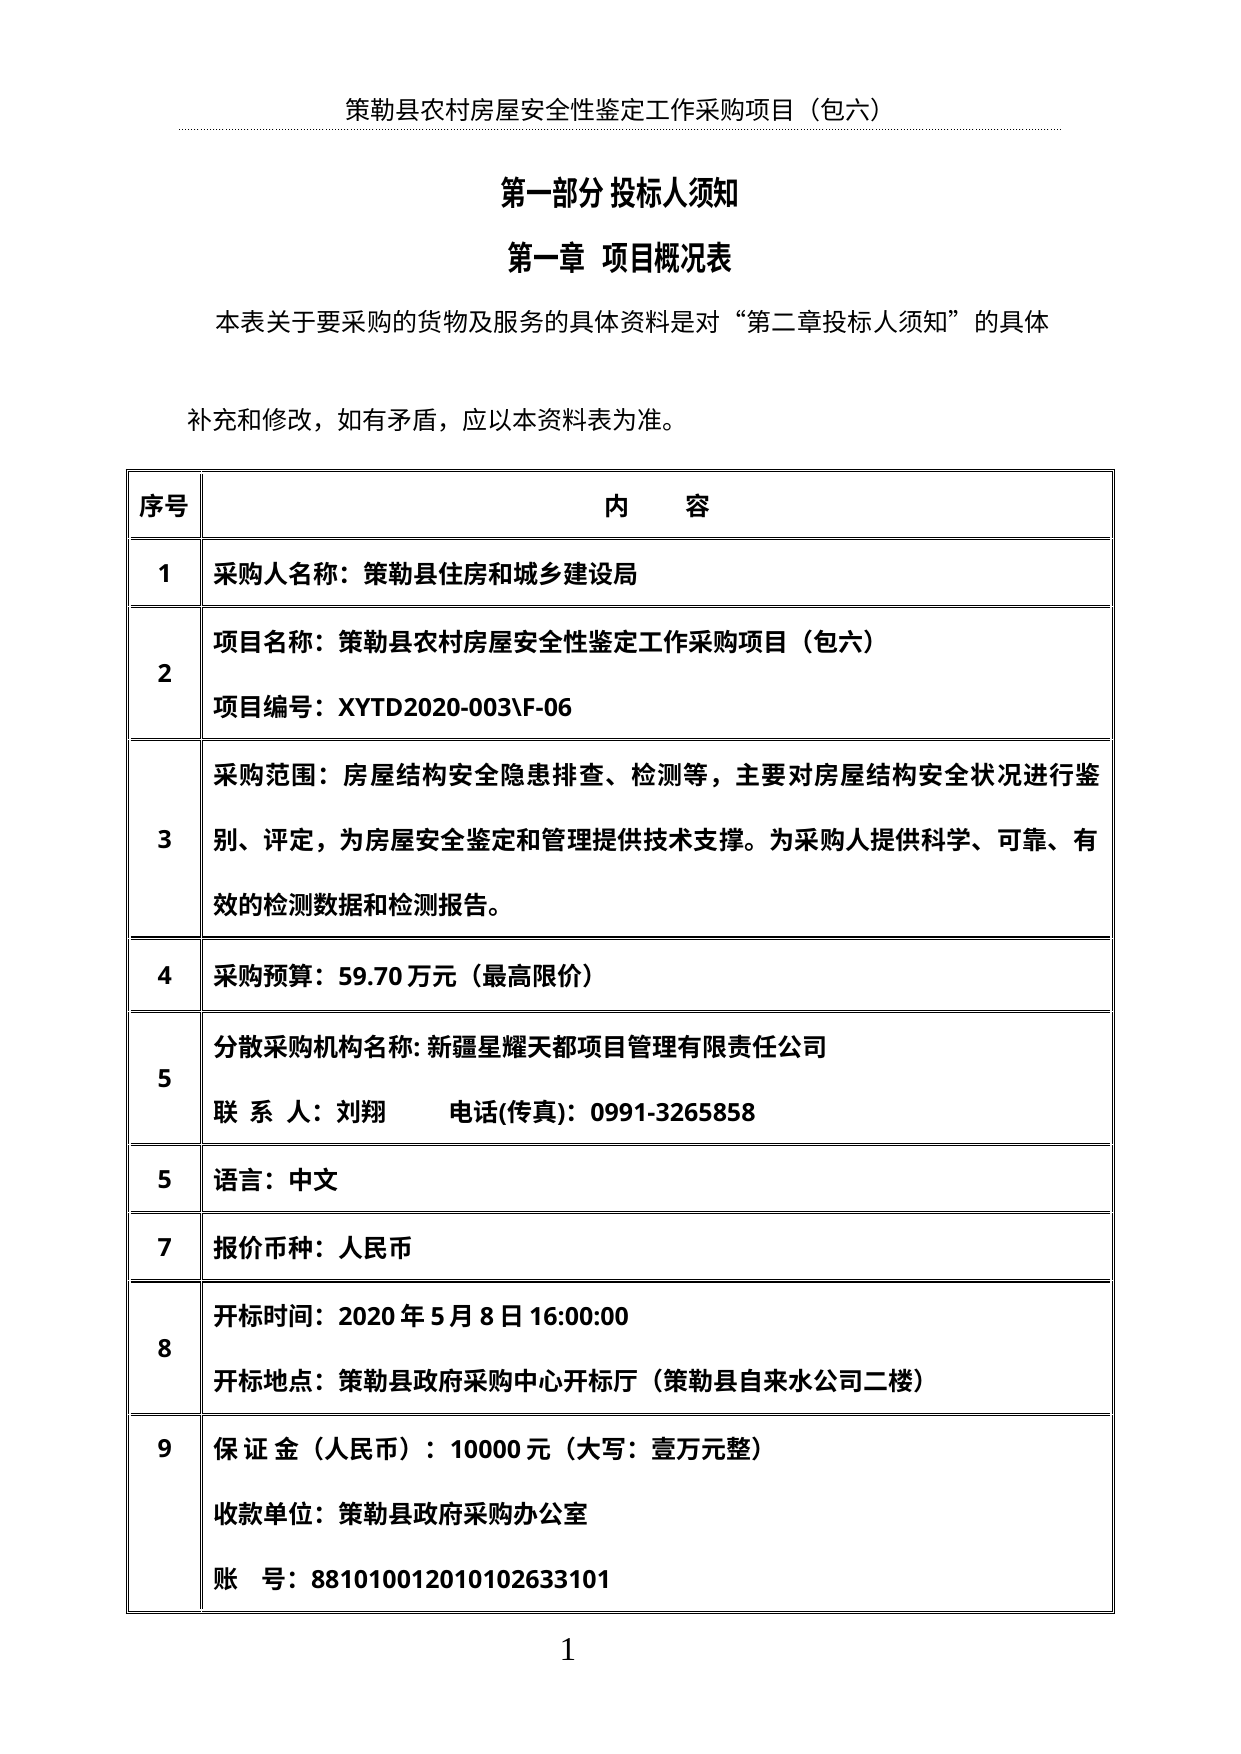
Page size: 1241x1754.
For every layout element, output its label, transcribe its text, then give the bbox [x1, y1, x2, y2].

table_cell 采购范围：房屋结构安全隐患排查、检测等，主要对房屋结构安全状况进行鉴别、评定，为房屋安全鉴定和管理提供技术支撑。为采购人提供科学、可靠、有效的检测数据和检测报告。 [202, 738, 1113, 936]
table_cell 采购人名称：策勒县住房和城乡建设局 [202, 537, 1113, 605]
table_cell 4 [129, 936, 200, 1010]
table_header 序号 [127, 470, 202, 537]
table_cell 1 [127, 537, 202, 605]
table_cell 5 [127, 1010, 202, 1143]
list 第一部分 投标人须知 [187, 158, 1053, 223]
table_cell 项目名称：策勒县农村房屋安全性鉴定工作采购项目（包六） 项目编号：XYTD2020-003\F-06 [202, 605, 1113, 738]
table_cell 7 [127, 1211, 202, 1279]
list 第一章 项目概况表 [187, 223, 1053, 288]
table_cell 8 [127, 1279, 202, 1412]
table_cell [202, 1413, 1112, 1611]
table_cell 开标时间：2020年5月8日16:00:00 开标地点：策勒县政府采购中心开标厅（策勒县自来水公司二楼） [202, 1279, 1113, 1412]
table_cell 报价币种：人民币 [202, 1211, 1113, 1279]
table_cell 9 [129, 1413, 202, 1611]
table_cell 分散采购机构名称: 新疆星耀天都项目管理有限责任公司 联 系 人：刘翔 电话(传真)：0991-3265858 [202, 1010, 1113, 1143]
table_cell 语言：中文 [202, 1143, 1113, 1211]
table_cell 5 [127, 1143, 202, 1211]
table_cell 2 [127, 605, 202, 738]
table_cell 采购预算：59.70万元（最高限价） [203, 936, 1112, 1010]
text 本表关于要采购的货物及服务的具体资料是对“第二章投标人须知”的具体补充和修改，如有矛盾，应以本资料表为准。 [187, 288, 1053, 451]
table_header 内 容 [202, 472, 1112, 537]
table_cell 3 [127, 738, 202, 936]
